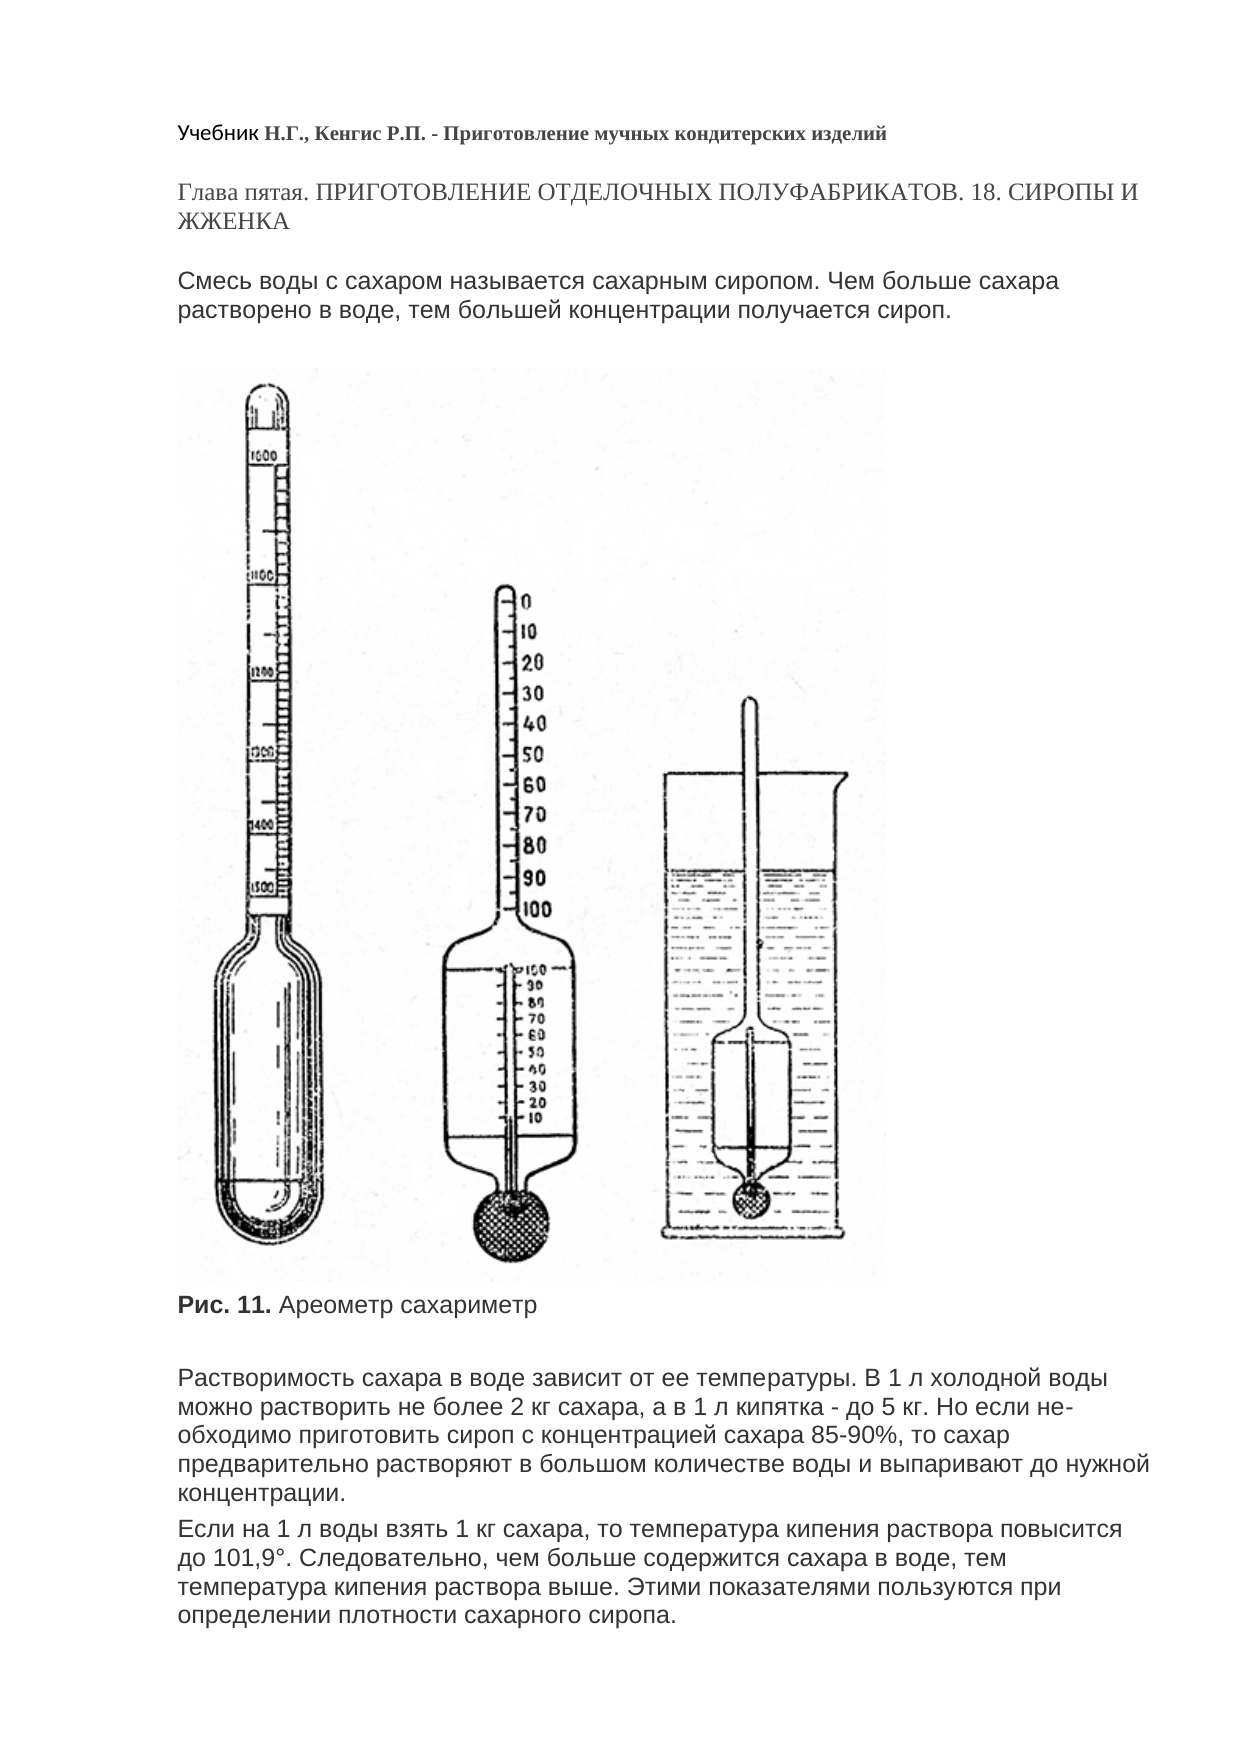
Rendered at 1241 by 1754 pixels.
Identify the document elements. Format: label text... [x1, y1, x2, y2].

text Учебник Н.Г., Кенгис Р.П. - Приготовление мучных кондитерских изделий [177, 118, 1152, 146]
text Растворимость сахара в воде зависит от ее температуры. В 1 л холодной воды можно растворить не более 2 кг сахара, а в 1 л кипятка - до 5 кг. Но если необходимо приготовить сироп с концентрацией сахара 85-90%, то сахар предварительно растворяют в большом количестве воды и выпаривают до нужной концентрации. [177, 1363, 1152, 1506]
text Рис. 11. Ареометр сахариметр [177, 1289, 1152, 1318]
text Если на 1 л воды взять 1 кг сахара, то температура кипения раствора повысится до 101,9°. Следовательно, чем больше содержится сахара в воде, тем температура кипения раствора выше. Этими показателями пользуются при определении плотности сахарного сиропа. [177, 1514, 1152, 1629]
text Смесь воды с сахаром называется сахарным сиропом. Чем больше сахара растворено в воде, тем большей концентрации получается сироп. [177, 266, 1152, 324]
picture [177, 368, 886, 1282]
text Глава пятая. ПРИГОТОВЛЕНИЕ ОТДЕЛОЧНЫХ ПОЛУФАБРИКАТОВ. 18. СИРОПЫ И ЖЖЕНКА [177, 177, 1152, 235]
